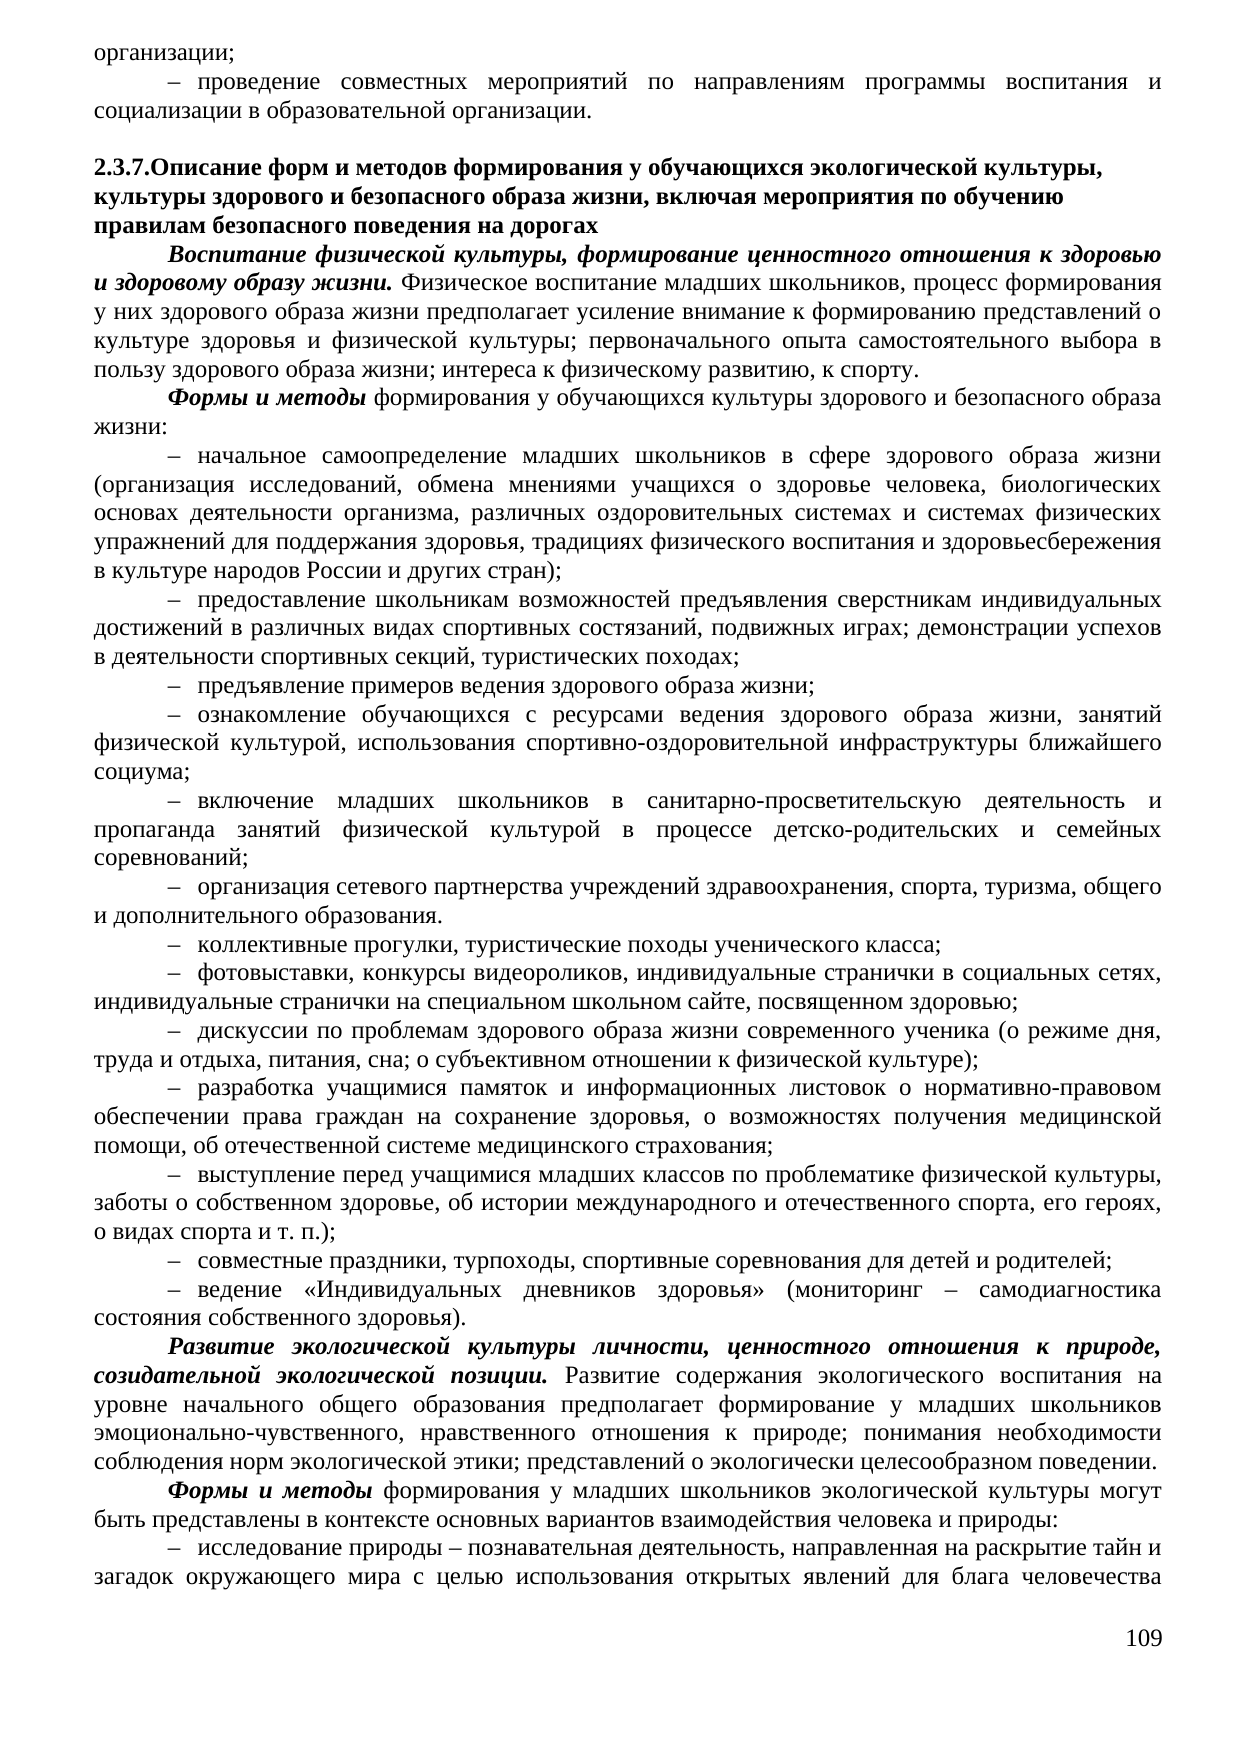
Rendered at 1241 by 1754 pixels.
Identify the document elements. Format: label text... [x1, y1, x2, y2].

list включение младших школьников в санитарно-просветительскую деятельность и пропаганда занятий физической культурой в процессе детско-родительских и семейных соревнований; [94, 785, 1162, 871]
text Развитие экологической культуры личности, ценностного отношения к природе, созидательной экологической позиции. Развитие содержания экологического воспитания на уровне начального общего образования предполагает формирование у младших школьников эмоционально-чувственного, нравственного отношения к природе; понимания необходимости соблюдения норм экологической этики; представлений о экологически целесообразном поведении. [94, 1331, 1162, 1475]
list ведение «Индивидуальных дневников здоровья» (мониторинг – самодиагностика состояния собственного здоровья). [94, 1274, 1162, 1331]
text Формы и методы формирования у младших школьников экологической культуры могут быть представлены в контексте основных вариантов взаимодействия человека и природы: [94, 1475, 1162, 1532]
list начальное самоопределение младших школьников в сфере здорового образа жизни (организация исследований, обмена мнениями учащихся о здоровье человека, биологических основах деятельности организма, различных оздоровительных системах и системах физических упражнений для поддержания здоровья, традициях физического воспитания и здоровьесбережения в культуре народов России и других стран); [94, 440, 1162, 584]
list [94, 37, 1162, 66]
list дискуссии по проблемам здорового образа жизни современного ученика (о режиме дня, труда и отдыха, питания, сна; о субъективном отношении к физической культуре); [94, 1015, 1162, 1072]
list фотовыставки, конкурсы видеороликов, индивидуальные странички в социальных сетях, индивидуальные странички на специальном школьном сайте, посвященном здоровью; [94, 957, 1162, 1015]
list проведение совместных мероприятий по направлениям программы воспитания и социализации в образовательной организации. [94, 66, 1162, 124]
list разработка учащимися памяток и информационных листовок о нормативно-правовом обеспечении права граждан на сохранение здоровья, о возможностях получения медицинской помощи, об отечественной системе медицинского страхования; [94, 1072, 1162, 1159]
list коллективные прогулки, туристические походы ученического класса; [94, 929, 1162, 957]
list предоставление школьникам возможностей предъявления сверстникам индивидуальных достижений в различных видах спортивных состязаний, подвижных играх; демонстрации успехов в деятельности спортивных секций, туристических походах; [94, 584, 1162, 670]
list организация сетевого партнерства учреждений здравоохранения, спорта, туризма, общего и дополнительного образования. [94, 871, 1162, 929]
text Воспитание физической культуры, формирование ценностного отношения к здоровью и здоровому образу жизни. Физическое воспитание младших школьников, процесс формирования у них здорового образа жизни предполагает усиление внимание к формированию представлений о культуре здоровья и физической культуры; первоначального опыта самостоятельного выбора в пользу здорового образа жизни; интереса к физическому развитию, к спорту. [94, 239, 1162, 382]
list выступление перед учащимися младших классов по проблематике физической культуры, заботы о собственном здоровье, об истории международного и отечественного спорта, его героях, о видах спорта и т. п.); [94, 1159, 1162, 1245]
list ознакомление обучающихся с ресурсами ведения здорового образа жизни, занятий физической культурой, использования спортивно-оздоровительной инфраструктуры ближайшего социума; [94, 699, 1162, 785]
list совместные праздники, турпоходы, спортивные соревнования для детей и родителей; [94, 1245, 1162, 1274]
text 2.3.7.Описание форм и методов формирования у обучающихся экологической культуры, культуры здорового и безопасного образа жизни, включая мероприятия по обучению правилам безопасного поведения на дорогах [94, 152, 1162, 239]
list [94, 1532, 1162, 1590]
text Формы и методы формирования у обучающихся культуры здорового и безопасного образа жизни: [94, 382, 1162, 440]
list предъявление примеров ведения здорового образа жизни; [94, 670, 1162, 699]
